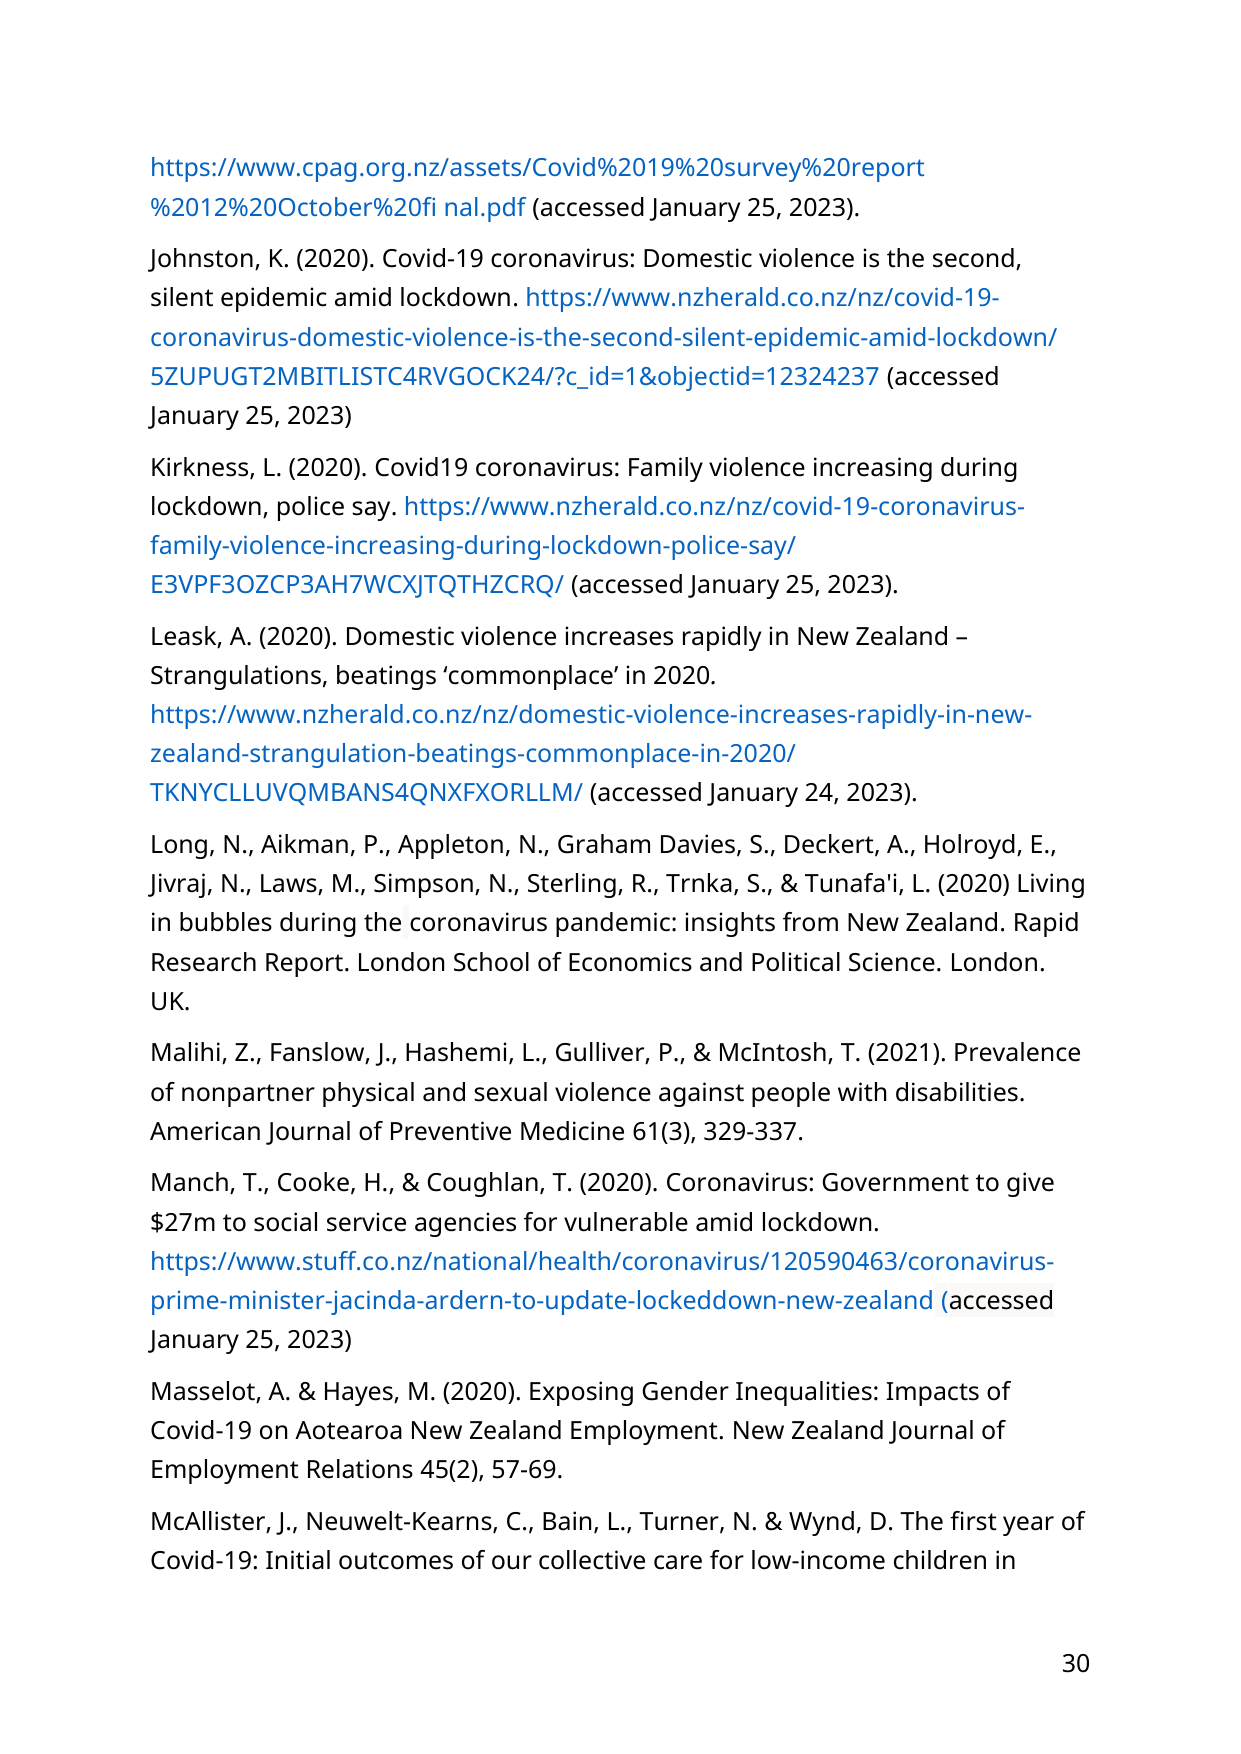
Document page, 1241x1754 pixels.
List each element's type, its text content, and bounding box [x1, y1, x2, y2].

text Leask, A. (2020). Domestic violence increases rapidly in New Zealand – Strangulations, beatings ‘commonplace’ in 2020. https://www.nzherald.co.nz/nz/domestic-violence-increases-rapidly-in-new-zealand-strangulation-beatings-commonplace-in-2020/TKNYCLLUVQMBANS4QNXFXORLLM/ (accessed January 24, 2023). [150, 618, 1090, 809]
text Malihi, Z., Fanslow, J., Hashemi, L., Gulliver, P., & McIntosh, T. (2021). Prevalence of nonpartner physical and sexual violence against people with disabilities. American Journal of Preventive Medicine 61(3), 329-337. [150, 1035, 1090, 1147]
text Masselot, A. & Hayes, M. (2020). Exposing Gender Inequalities: Impacts of Covid-19 on Aotearoa New Zealand Employment. New Zealand Journal of Employment Relations 45(2), 57-69. [150, 1373, 1090, 1486]
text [150, 150, 1090, 223]
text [150, 1503, 1090, 1577]
text Johnston, K. (2020). Covid-19 coronavirus: Domestic violence is the second, silent epidemic amid lockdown. https://www.nzherald.co.nz/nz/covid-19-coronavirus-domestic-violence-is-the-second-silent-epidemic-amid-lockdown/5ZUPUGT2MBITLISTC4RVGOCK24/?c_id=1&objectid=12324237 (accessed January 25, 2023) [150, 241, 1090, 432]
text Long, N., Aikman, P., Appleton, N., Graham Davies, S., Deckert, A., Holroyd, E., Jivraj, N., Laws, M., Simpson, N., Sterling, R., Trnka, S., & Tunafa'i, L. (2020) Living in bubbles during the coronavirus pandemic: insights from New Zealand. Rapid Research Report. London School of Economics and Political Science. London. UK. [150, 827, 1090, 1017]
text Manch, T., Cooke, H., & Coughlan, T. (2020). Coronavirus: Government to give $27m to social service agencies for vulnerable amid lockdown. https://www.stuff.co.nz/national/health/coronavirus/120590463/coronavirus-prime-minister-jacinda-ardern-to-update-lockeddown-new-zealand (accessed January 25, 2023) [150, 1165, 1090, 1356]
text Kirkness, L. (2020). Covid19 coronavirus: Family violence increasing during lockdown, police say. https://www.nzherald.co.nz/nz/covid-19-coronavirus-family-violence-increasing-during-lockdown-police-say/E3VPF3OZCP3AH7WCXJTQTHZCRQ/ (accessed January 25, 2023). [150, 449, 1090, 601]
